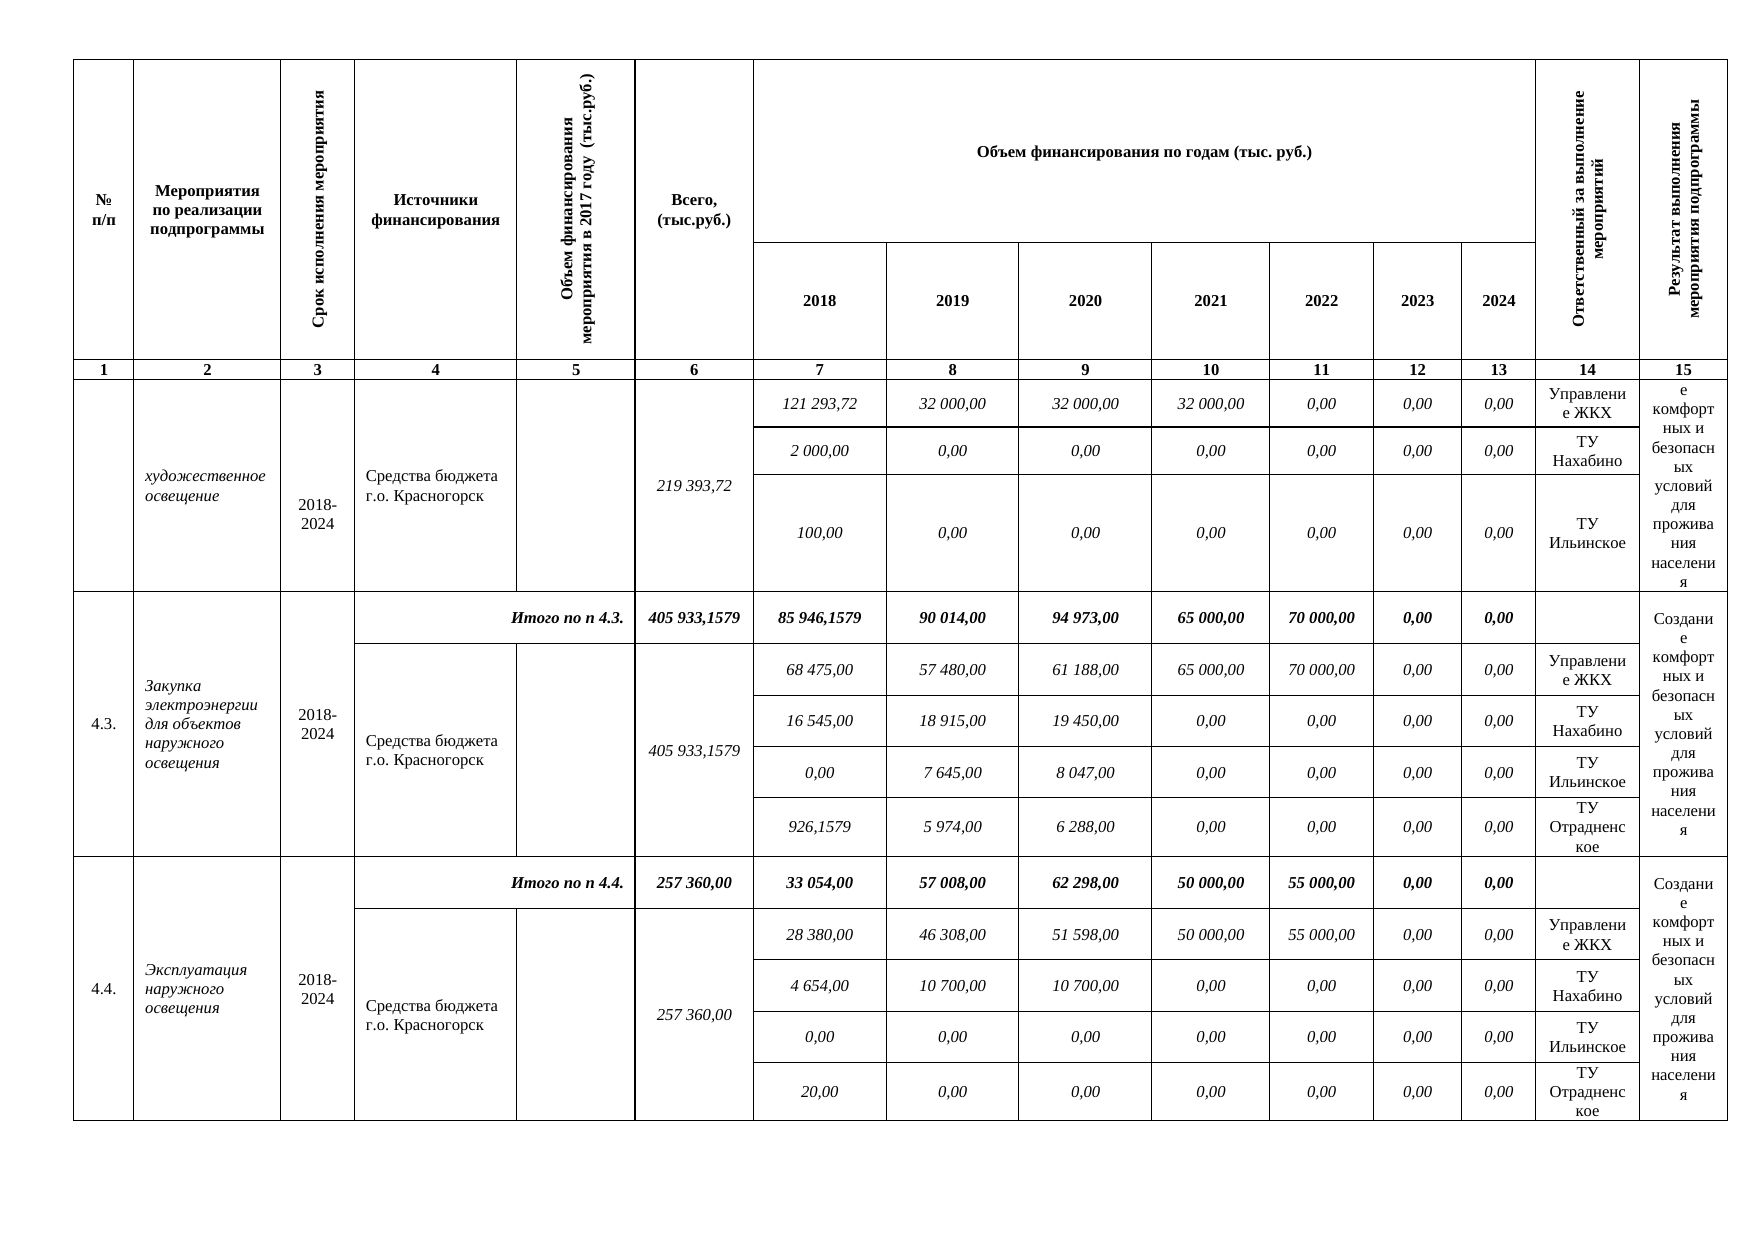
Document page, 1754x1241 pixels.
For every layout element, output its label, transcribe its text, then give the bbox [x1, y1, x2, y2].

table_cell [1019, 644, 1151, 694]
table_cell 5 [517, 360, 634, 379]
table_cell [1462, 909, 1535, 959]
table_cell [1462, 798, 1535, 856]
table_cell 2020 [1019, 243, 1151, 359]
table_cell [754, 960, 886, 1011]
table_cell 11 [1270, 360, 1373, 379]
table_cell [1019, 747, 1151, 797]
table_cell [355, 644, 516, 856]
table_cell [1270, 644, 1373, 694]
table_cell 2019 [887, 243, 1018, 359]
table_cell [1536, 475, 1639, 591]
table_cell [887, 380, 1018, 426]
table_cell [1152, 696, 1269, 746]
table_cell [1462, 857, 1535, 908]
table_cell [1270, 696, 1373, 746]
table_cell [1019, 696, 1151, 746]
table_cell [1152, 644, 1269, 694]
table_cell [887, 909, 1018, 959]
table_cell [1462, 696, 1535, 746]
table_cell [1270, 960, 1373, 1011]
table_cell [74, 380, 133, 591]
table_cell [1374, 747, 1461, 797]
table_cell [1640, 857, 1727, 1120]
table_cell 7 [754, 360, 886, 379]
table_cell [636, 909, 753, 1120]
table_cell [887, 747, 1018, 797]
table_header Источники финансирования [355, 60, 516, 359]
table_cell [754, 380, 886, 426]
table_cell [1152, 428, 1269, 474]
table_cell 3 [281, 360, 354, 379]
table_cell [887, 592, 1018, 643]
table_cell 1 [74, 360, 133, 379]
table_cell 9 [1019, 360, 1151, 379]
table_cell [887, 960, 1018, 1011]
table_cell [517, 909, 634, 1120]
table_cell 12 [1374, 360, 1461, 379]
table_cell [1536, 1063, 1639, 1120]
table_cell 13 [1462, 360, 1535, 379]
table_cell 10 [1152, 360, 1269, 379]
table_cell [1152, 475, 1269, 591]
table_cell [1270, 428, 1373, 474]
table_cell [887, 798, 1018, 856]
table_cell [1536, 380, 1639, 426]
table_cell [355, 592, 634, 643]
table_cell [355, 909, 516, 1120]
table_cell 2018 [754, 243, 886, 359]
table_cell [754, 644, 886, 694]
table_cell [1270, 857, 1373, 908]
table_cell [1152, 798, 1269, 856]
table_header Объем финансирования по годам (тыс. руб.) [754, 60, 1535, 242]
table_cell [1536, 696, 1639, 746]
table_cell 2024 [1462, 243, 1535, 359]
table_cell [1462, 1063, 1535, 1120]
table_cell 8 [887, 360, 1018, 379]
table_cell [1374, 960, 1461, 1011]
table_header Мероприятия по реализации подпрограммы [134, 60, 280, 359]
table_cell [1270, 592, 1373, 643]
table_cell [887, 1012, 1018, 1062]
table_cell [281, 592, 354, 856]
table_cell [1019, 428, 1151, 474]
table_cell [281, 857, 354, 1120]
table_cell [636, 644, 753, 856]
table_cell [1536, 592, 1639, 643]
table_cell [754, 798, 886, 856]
table_header № п/п [74, 60, 133, 359]
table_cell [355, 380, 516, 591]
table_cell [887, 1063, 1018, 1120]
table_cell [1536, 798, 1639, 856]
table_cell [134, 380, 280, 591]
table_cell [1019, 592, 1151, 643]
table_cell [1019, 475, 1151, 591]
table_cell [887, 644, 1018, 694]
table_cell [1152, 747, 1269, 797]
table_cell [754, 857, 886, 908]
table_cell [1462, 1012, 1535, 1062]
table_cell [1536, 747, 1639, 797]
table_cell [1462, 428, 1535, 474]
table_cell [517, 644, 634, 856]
table_header Ответственный за выполнение мероприятий [1536, 60, 1639, 359]
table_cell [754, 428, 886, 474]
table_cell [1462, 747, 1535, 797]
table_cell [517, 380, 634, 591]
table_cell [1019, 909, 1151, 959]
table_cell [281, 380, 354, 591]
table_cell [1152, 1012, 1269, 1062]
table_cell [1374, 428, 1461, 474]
table_cell 6 [636, 360, 753, 379]
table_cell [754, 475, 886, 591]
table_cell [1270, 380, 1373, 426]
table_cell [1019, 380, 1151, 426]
table_cell 2021 [1152, 243, 1269, 359]
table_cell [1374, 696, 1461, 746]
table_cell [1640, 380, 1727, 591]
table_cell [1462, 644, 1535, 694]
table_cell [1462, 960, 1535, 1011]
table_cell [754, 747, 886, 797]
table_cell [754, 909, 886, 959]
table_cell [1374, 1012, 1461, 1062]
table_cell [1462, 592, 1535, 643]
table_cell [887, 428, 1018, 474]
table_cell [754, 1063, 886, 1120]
table_header Срок исполнения мероприятия [281, 60, 354, 359]
table_cell 4 [355, 360, 516, 379]
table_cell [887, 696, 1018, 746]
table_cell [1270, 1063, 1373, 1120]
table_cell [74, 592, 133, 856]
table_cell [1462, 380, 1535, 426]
table_cell 2023 [1374, 243, 1461, 359]
table_header Объем финансирования мероприятия в 2017 году (тыс.руб.) [517, 60, 634, 359]
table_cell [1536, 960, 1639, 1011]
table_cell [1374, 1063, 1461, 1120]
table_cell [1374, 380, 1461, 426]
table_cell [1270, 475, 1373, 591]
table_cell 15 [1640, 360, 1727, 379]
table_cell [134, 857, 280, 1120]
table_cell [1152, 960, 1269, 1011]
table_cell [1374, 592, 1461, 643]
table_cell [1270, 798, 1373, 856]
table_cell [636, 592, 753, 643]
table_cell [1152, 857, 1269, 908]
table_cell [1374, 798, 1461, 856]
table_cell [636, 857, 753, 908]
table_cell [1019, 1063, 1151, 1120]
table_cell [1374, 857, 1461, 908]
table_header Всего, (тыс.руб.) [636, 60, 753, 359]
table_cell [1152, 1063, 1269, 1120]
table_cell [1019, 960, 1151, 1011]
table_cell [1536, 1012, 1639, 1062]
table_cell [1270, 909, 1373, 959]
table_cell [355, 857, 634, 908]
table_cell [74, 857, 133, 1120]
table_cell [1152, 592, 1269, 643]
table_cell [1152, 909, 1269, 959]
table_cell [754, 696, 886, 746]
table_cell 2022 [1270, 243, 1373, 359]
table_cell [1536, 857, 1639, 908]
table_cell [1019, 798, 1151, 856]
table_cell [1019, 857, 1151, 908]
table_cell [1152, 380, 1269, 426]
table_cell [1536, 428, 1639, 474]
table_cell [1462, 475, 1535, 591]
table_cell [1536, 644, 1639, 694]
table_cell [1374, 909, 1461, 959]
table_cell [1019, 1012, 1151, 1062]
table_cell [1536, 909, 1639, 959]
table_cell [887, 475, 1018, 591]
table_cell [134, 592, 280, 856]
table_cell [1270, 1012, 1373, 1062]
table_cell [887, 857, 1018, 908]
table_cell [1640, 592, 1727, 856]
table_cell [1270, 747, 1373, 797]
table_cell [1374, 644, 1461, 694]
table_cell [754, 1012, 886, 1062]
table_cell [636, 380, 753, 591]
table_cell 14 [1536, 360, 1639, 379]
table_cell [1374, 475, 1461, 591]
table_cell 2 [134, 360, 280, 379]
table_header Результат выполнения мероприятия подпрограммы [1640, 60, 1727, 359]
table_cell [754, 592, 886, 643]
